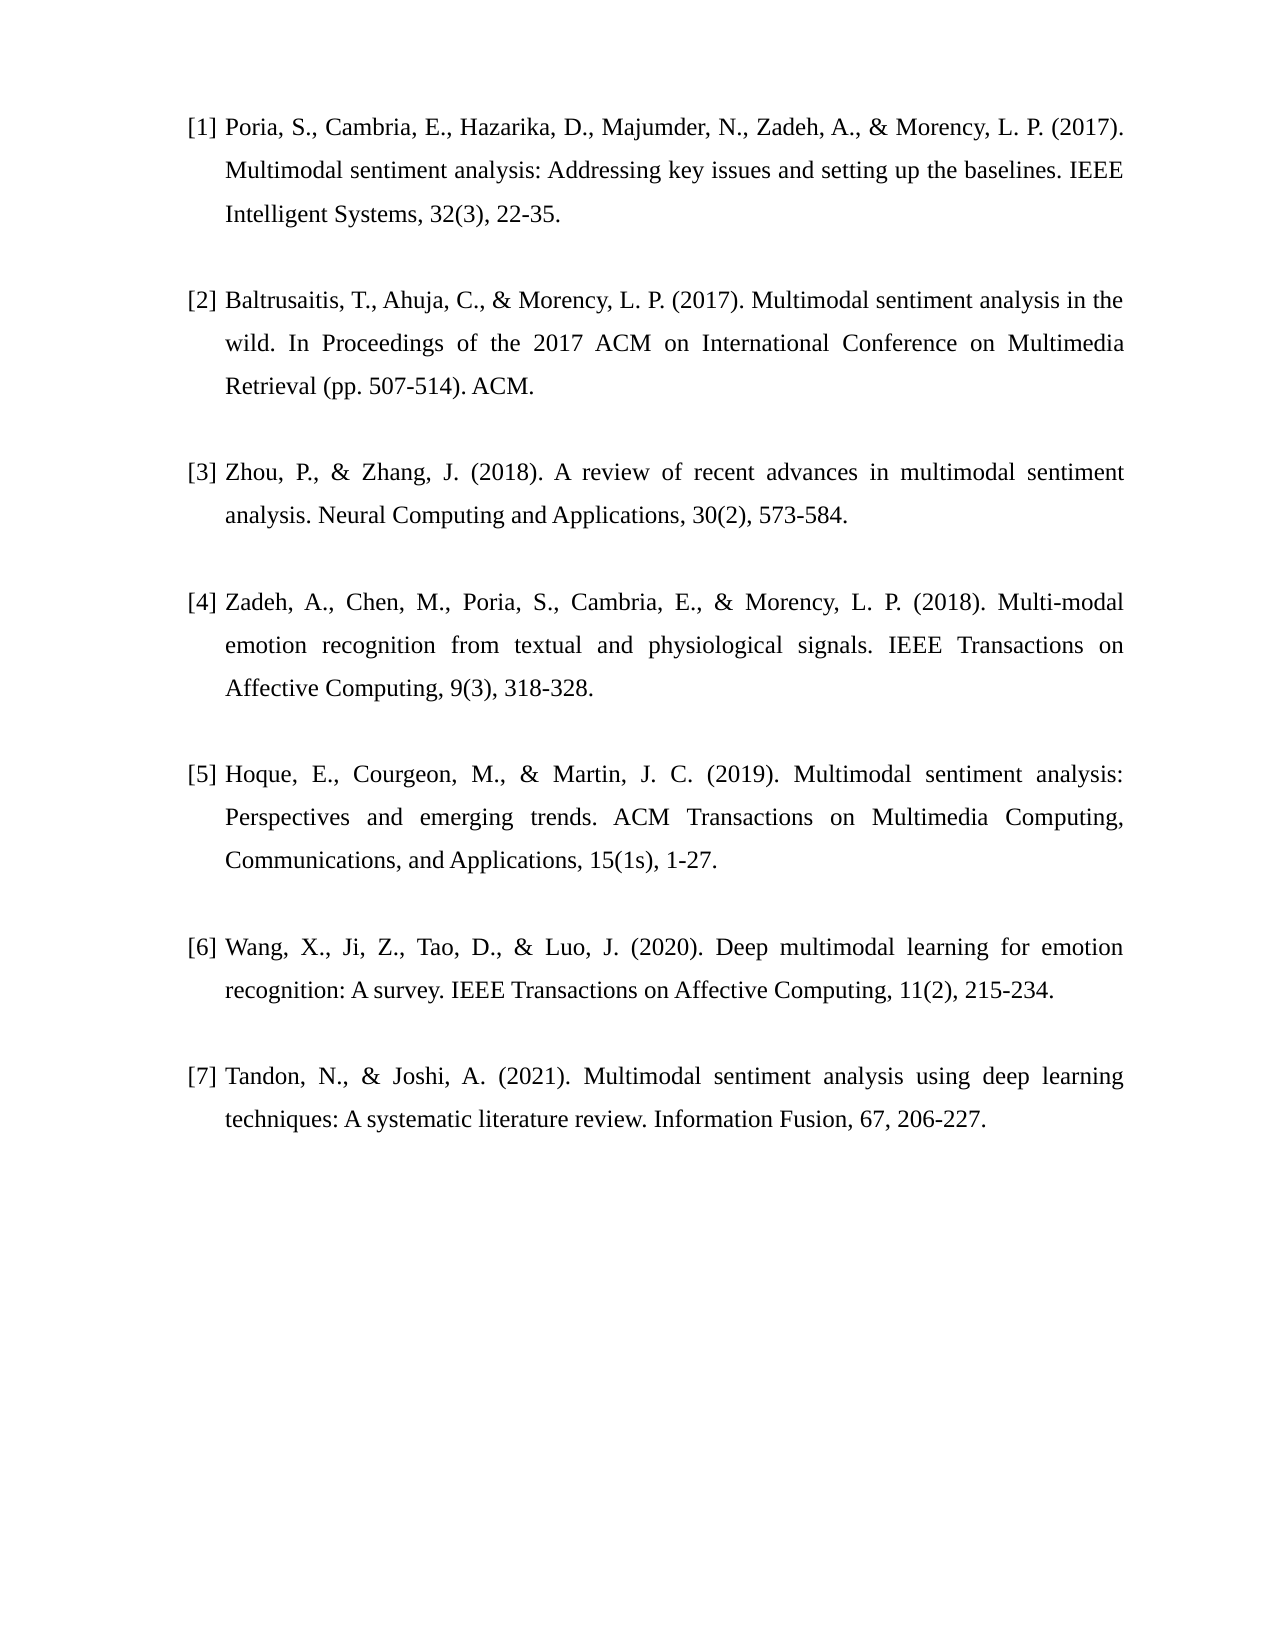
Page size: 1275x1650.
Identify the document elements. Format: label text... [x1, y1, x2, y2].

list Tandon, N., & Joshi, A. (2021). Multimodal sentiment analysis using deep learning techniques: A systematic literature review. Information Fusion, 67, 206-227. [187, 1061, 1125, 1133]
list Zhou, P., & Zhang, J. (2018). A review of recent advances in multimodal sentiment analysis. Neural Computing and Applications, 30(2), 573-584. [187, 457, 1125, 529]
list Poria, S., Cambria, E., Hazarika, D., Majumder, N., Zadeh, A., & Morency, L. P. (2017). Multimodal sentiment analysis: Addressing key issues and setting up the baselines. IEEE Intelligent Systems, 32(3), 22-35. [187, 112, 1125, 227]
list Zadeh, A., Chen, M., Poria, S., Cambria, E., & Morency, L. P. (2018). Multi-modal emotion recognition from textual and physiological signals. IEEE Transactions on Affective Computing, 9(3), 318-328. [187, 587, 1125, 702]
list Wang, X., Ji, Z., Tao, D., & Luo, J. (2020). Deep multimodal learning for emotion recognition: A survey. IEEE Transactions on Affective Computing, 11(2), 215-234. [187, 932, 1125, 1004]
list Baltrusaitis, T., Ahuja, C., & Morency, L. P. (2017). Multimodal sentiment analysis in the wild. In Proceedings of the 2017 ACM on International Conference on Multimedia Retrieval (pp. 507-514). ACM. [187, 285, 1125, 400]
list Hoque, E., Courgeon, M., & Martin, J. C. (2019). Multimodal sentiment analysis: Perspectives and emerging trends. ACM Transactions on Multimedia Computing, Communications, and Applications, 15(1s), 1-27. [187, 759, 1125, 874]
